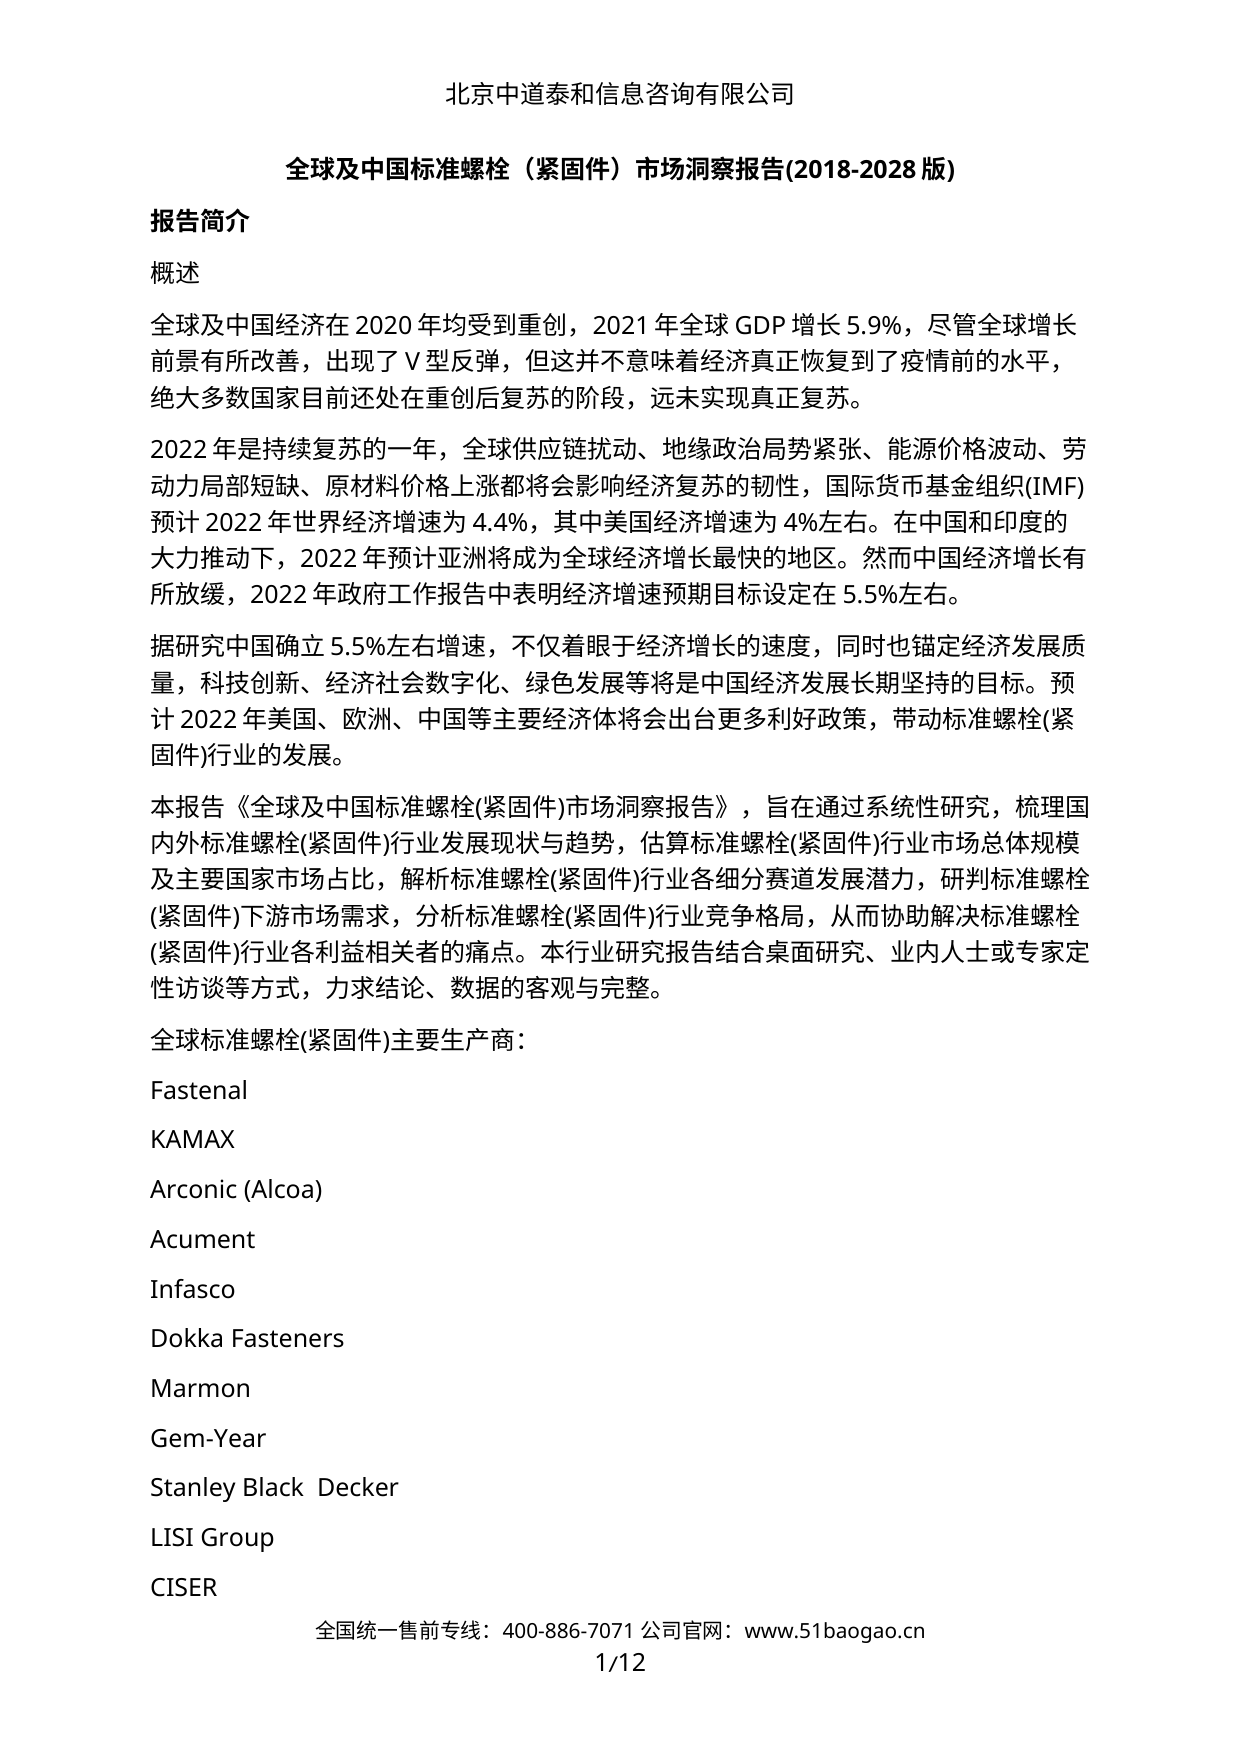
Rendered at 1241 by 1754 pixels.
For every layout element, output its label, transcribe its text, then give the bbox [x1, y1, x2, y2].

text Stanley Black Decker [150, 1470, 1090, 1504]
text 全球及中国标准螺栓（紧固件）市场洞察报告(2018-2028版) [150, 150, 1090, 186]
text Acument [150, 1222, 1090, 1256]
text Infasco [150, 1271, 1090, 1305]
text CISER [150, 1569, 1090, 1603]
text Fastenal [150, 1072, 1090, 1107]
text 全球及中国经济在2020年均受到重创，2021年全球GDP增长5.9%，尽管全球增长前景有所改善，出现了V型反弹，但这并不意味着经济真正恢复到了疫情前的水平，绝大多数国家目前还处在重创后复苏的阶段，远未实现真正复苏。 [150, 306, 1090, 414]
text 全球标准螺栓(紧固件)主要生产商： [150, 1021, 1090, 1057]
text 概述 [150, 254, 1090, 290]
text 报告简介 [150, 202, 1090, 238]
text Marmon [150, 1371, 1090, 1405]
text 2022年是持续复苏的一年，全球供应链扰动、地缘政治局势紧张、能源价格波动、劳动力局部短缺、原材料价格上涨都将会影响经济复苏的韧性，国际货币基金组织(IMF)预计2022年世界经济增速为4.4%，其中美国经济增速为4%左右。在中国和印度的大力推动下，2022年预计亚洲将成为全球经济增长最快的地区。然而中国经济增长有所放缓，2022年政府工作报告中表明经济增速预期目标设定在5.5%左右。 [150, 430, 1090, 611]
text 本报告《全球及中国标准螺栓(紧固件)市场洞察报告》，旨在通过系统性研究，梳理国内外标准螺栓(紧固件)行业发展现状与趋势，估算标准螺栓(紧固件)行业市场总体规模及主要国家市场占比，解析标准螺栓(紧固件)行业各细分赛道发展潜力，研判标准螺栓(紧固件)下游市场需求，分析标准螺栓(紧固件)行业竞争格局，从而协助解决标准螺栓(紧固件)行业各利益相关者的痛点。本行业研究报告结合桌面研究、业内人士或专家定性访谈等方式，力求结论、数据的客观与完整。 [150, 787, 1090, 1005]
text Gem-Year [150, 1420, 1090, 1454]
text KAMAX [150, 1122, 1090, 1156]
text 据研究中国确立5.5%左右增速，不仅着眼于经济增长的速度，同时也锚定经济发展质量，科技创新、经济社会数字化、绿色发展等将是中国经济发展长期坚持的目标。预计2022年美国、欧洲、中国等主要经济体将会出台更多利好政策，带动标准螺栓(紧固件)行业的发展。 [150, 627, 1090, 772]
text Arconic (Alcoa) [150, 1172, 1090, 1206]
text LISI Group [150, 1520, 1090, 1554]
text Dokka Fasteners [150, 1321, 1090, 1355]
